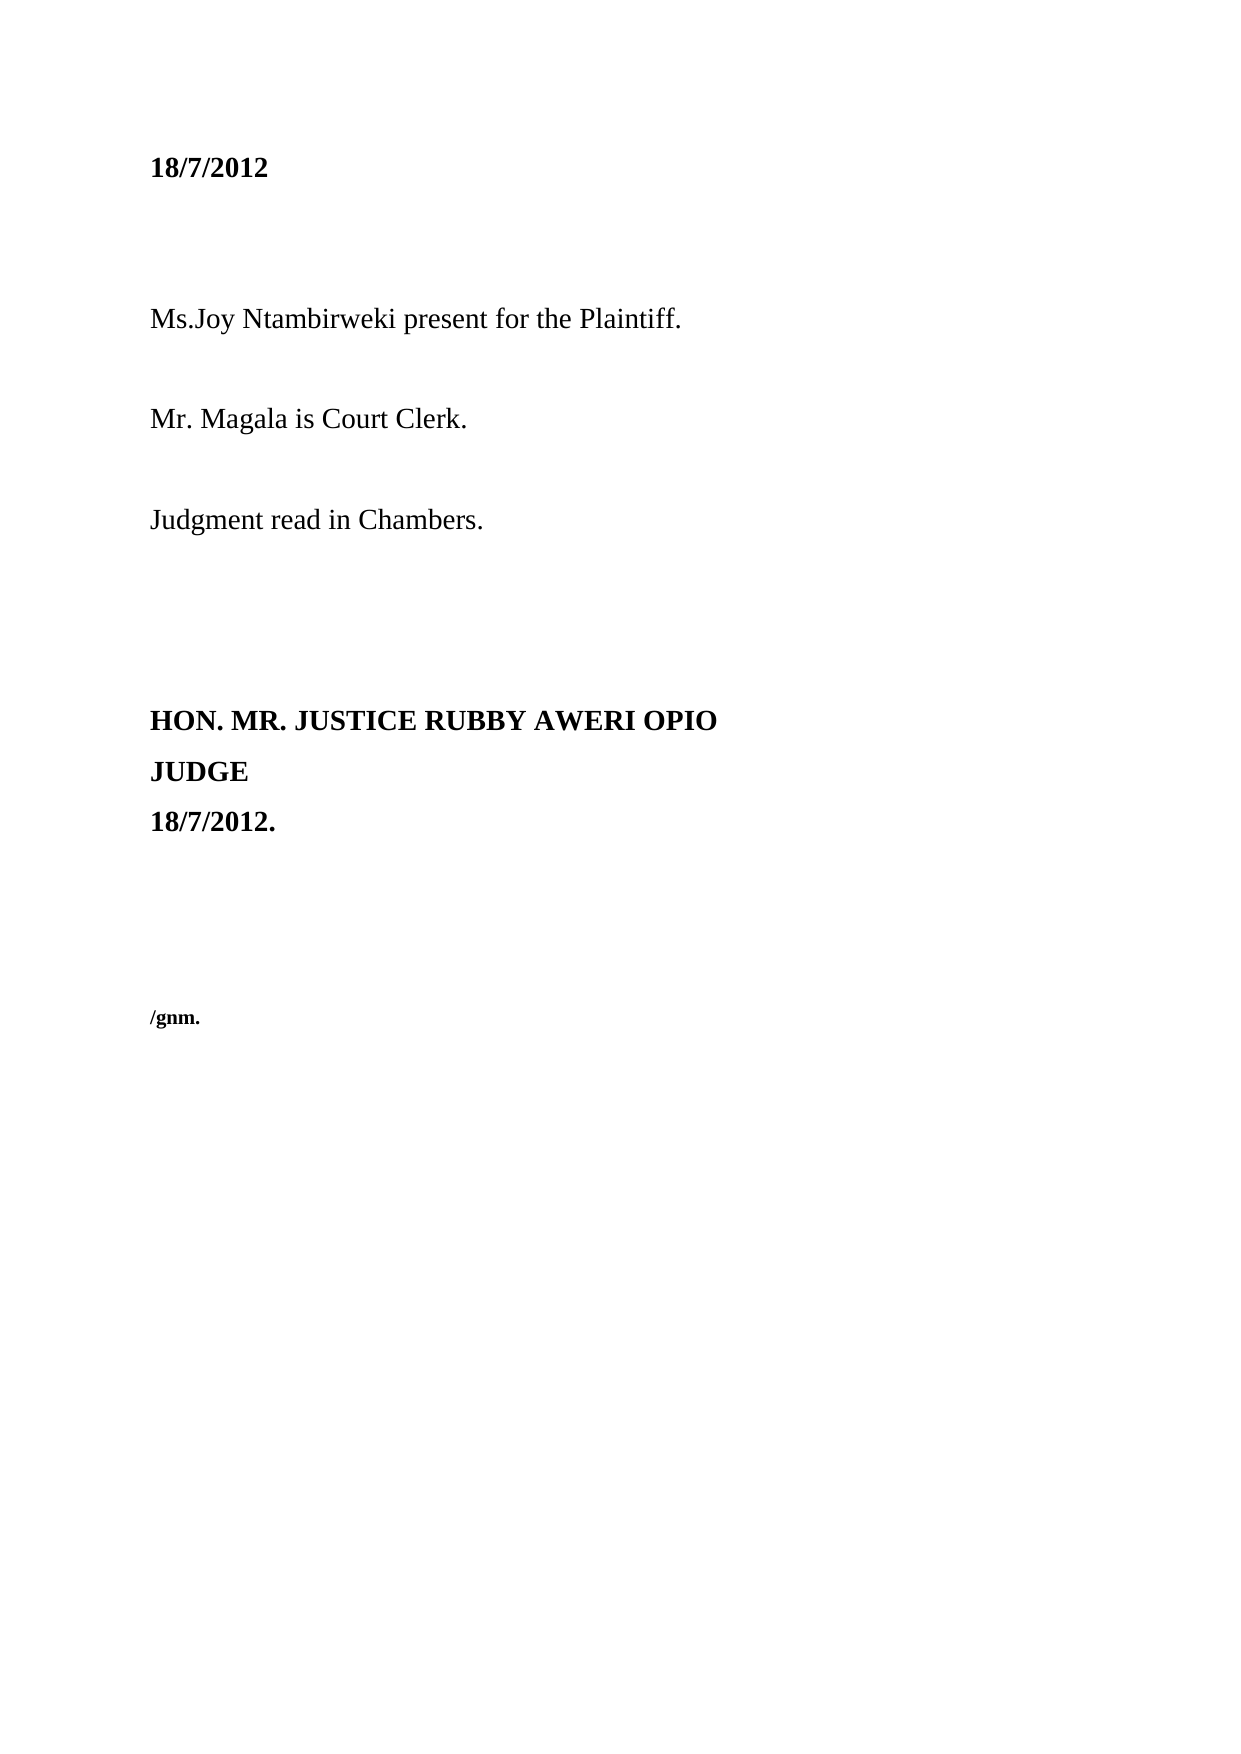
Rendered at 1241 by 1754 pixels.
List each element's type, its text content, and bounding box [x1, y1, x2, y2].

text Ms.Joy Ntambirweki present for the Plaintiff. [150, 301, 1090, 334]
text 18/7/2012. [150, 804, 1090, 838]
text /gnm. [150, 1005, 1090, 1029]
text JUDGE [150, 754, 1090, 787]
text Mr. Magala is Court Clerk. [150, 402, 1090, 435]
text 18/7/2012 [150, 150, 1090, 183]
text HON. MR. JUSTICE RUBBY AWERI OPIO [150, 703, 1090, 737]
text Judgment read in Chambers. [150, 502, 1090, 536]
